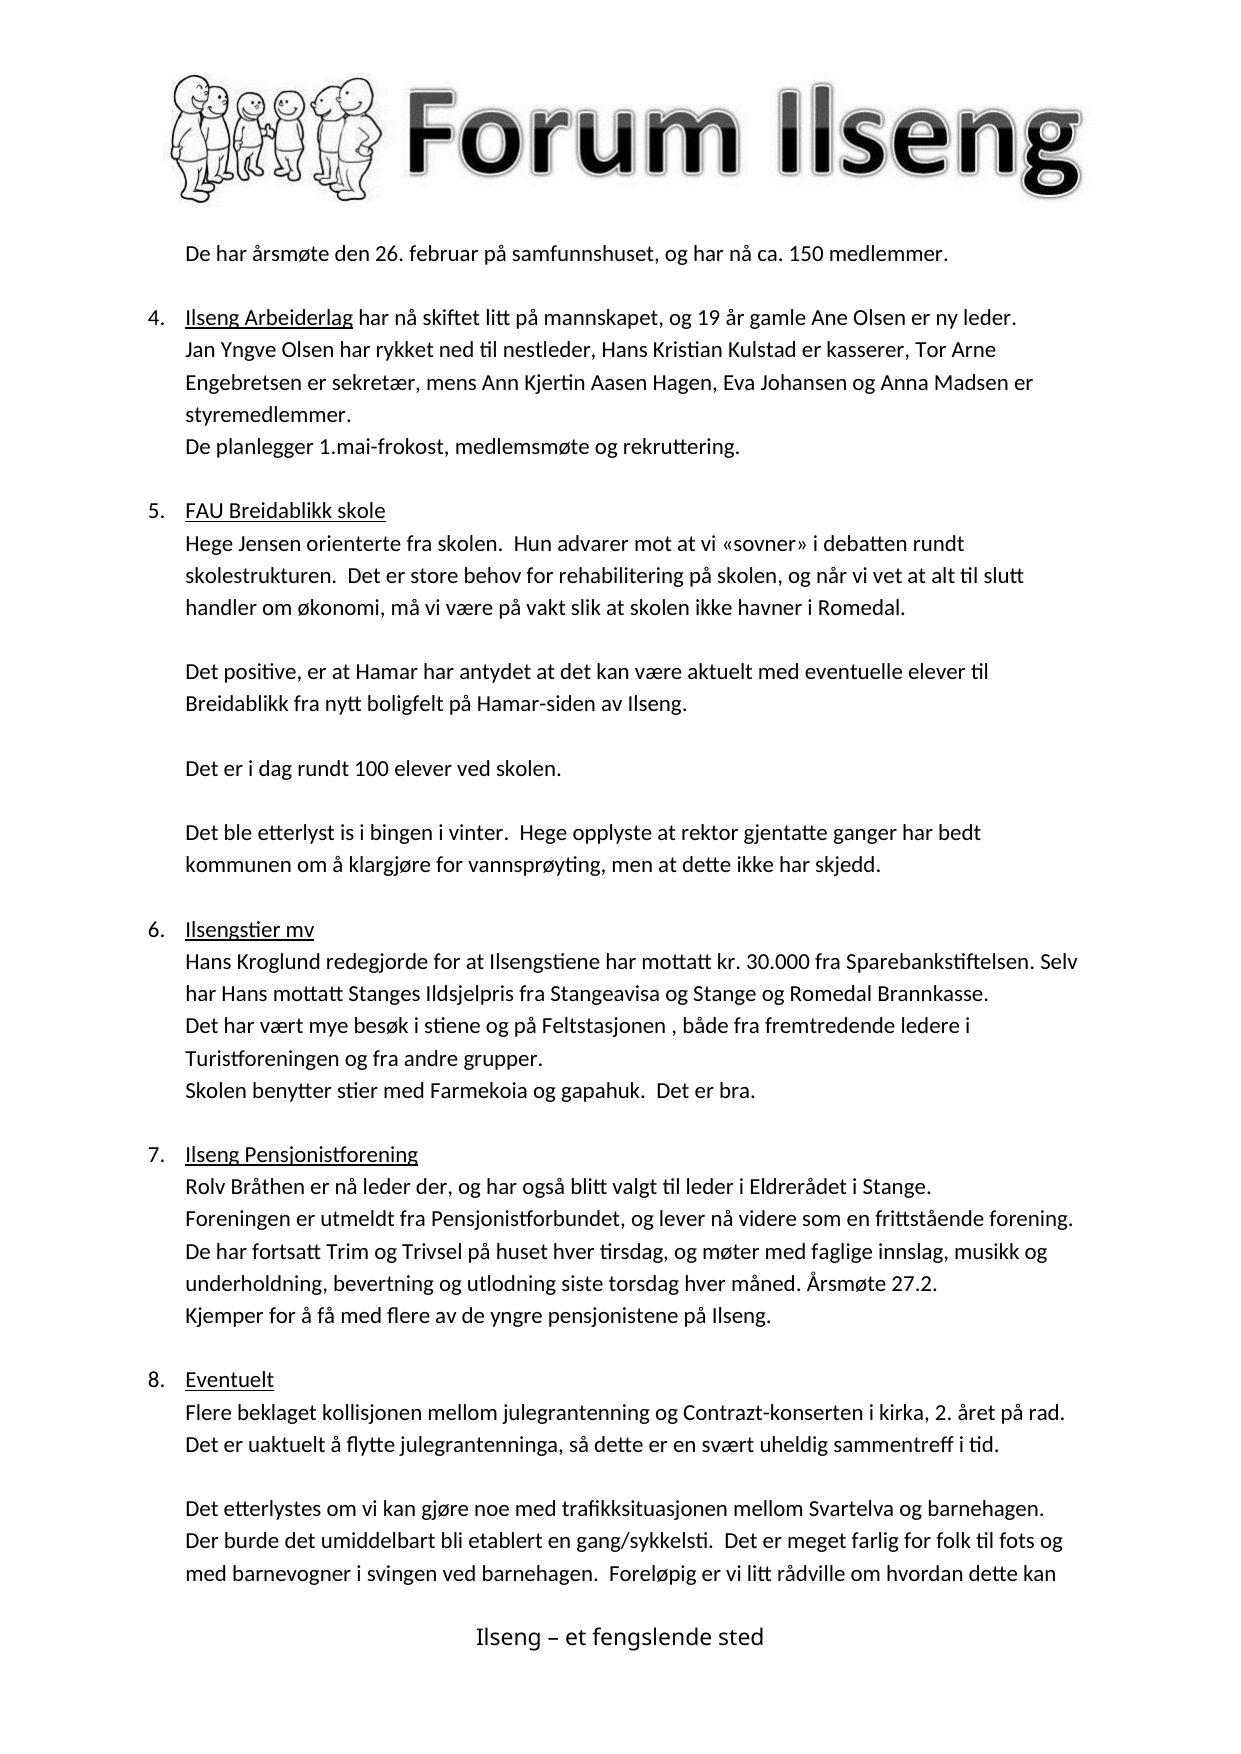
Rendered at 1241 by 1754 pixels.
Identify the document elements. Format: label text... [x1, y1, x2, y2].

list FAU Breidablikk skole Hege Jensen orienterte fra skolen. Hun advarer mot at vi «sovner» i debatten rundt skolestrukturen. Det er store behov for rehabilitering på skolen, og når vi vet at alt til slutt handler om økonomi, må vi være på vakt slik at skolen ikke havner i Romedal. Det positive, er at Hamar har antydet at det kan være aktuelt med eventuelle elever til Breidablikk fra nytt boligfelt på Hamar-siden av Ilseng. Det er i dag rundt 100 elever ved skolen. Det ble etterlyst is i bingen i vinter. Hege opplyste at rektor gjentatte ganger har bedt kommunen om å klargjøre for vannsprøyting, men at dette ikke har skjedd. [148, 496, 1093, 911]
list Ilseng Arbeiderlag har nå skiftet litt på mannskapet, og 19 år gamle Ane Olsen er ny leder. Jan Yngve Olsen har rykket ned til nestleder, Hans Kristian Kulstad er kasserer, Tor Arne Engebretsen er sekretær, mens Ann Kjertin Aasen Hagen, Eva Johansen og Anna Madsen er styremedlemmer. De planlegger 1.mai-frokost, medlemsmøte og rekruttering. [148, 303, 1093, 492]
list Ilseng Pensjonistforening Rolv Bråthen er nå leder der, og har også blitt valgt til leder i Eldrerådet i Stange. Foreningen er utmeldt fra Pensjonistforbundet, og lever nå videre som en frittstående forening. De har fortsatt Trim og Trivsel på huset hver tirsdag, og møter med faglige innslag, musikk og underholdning, bevertning og utlodning siste torsdag hver måned. Årsmøte 27.2. Kjemper for å få med flere av de yngre pensjonistene på Ilseng. [148, 1140, 1093, 1361]
list Ilsengstier mv Hans Kroglund redegjorde for at Ilsengstiene har mottatt kr. 30.000 fra Sparebankstiftelsen. Selv har Hans mottatt Stanges Ildsjelpris fra Stangeavisa og Stange og Romedal Brannkasse. Det har vært mye besøk i stiene og på Feltstasjonen , både fra fremtredende ledere i Turistforeningen og fra andre grupper. Skolen benytter stier med Farmekoia og gapahuk. Det er bra. [148, 915, 1093, 1136]
picture [147, 73, 1093, 207]
